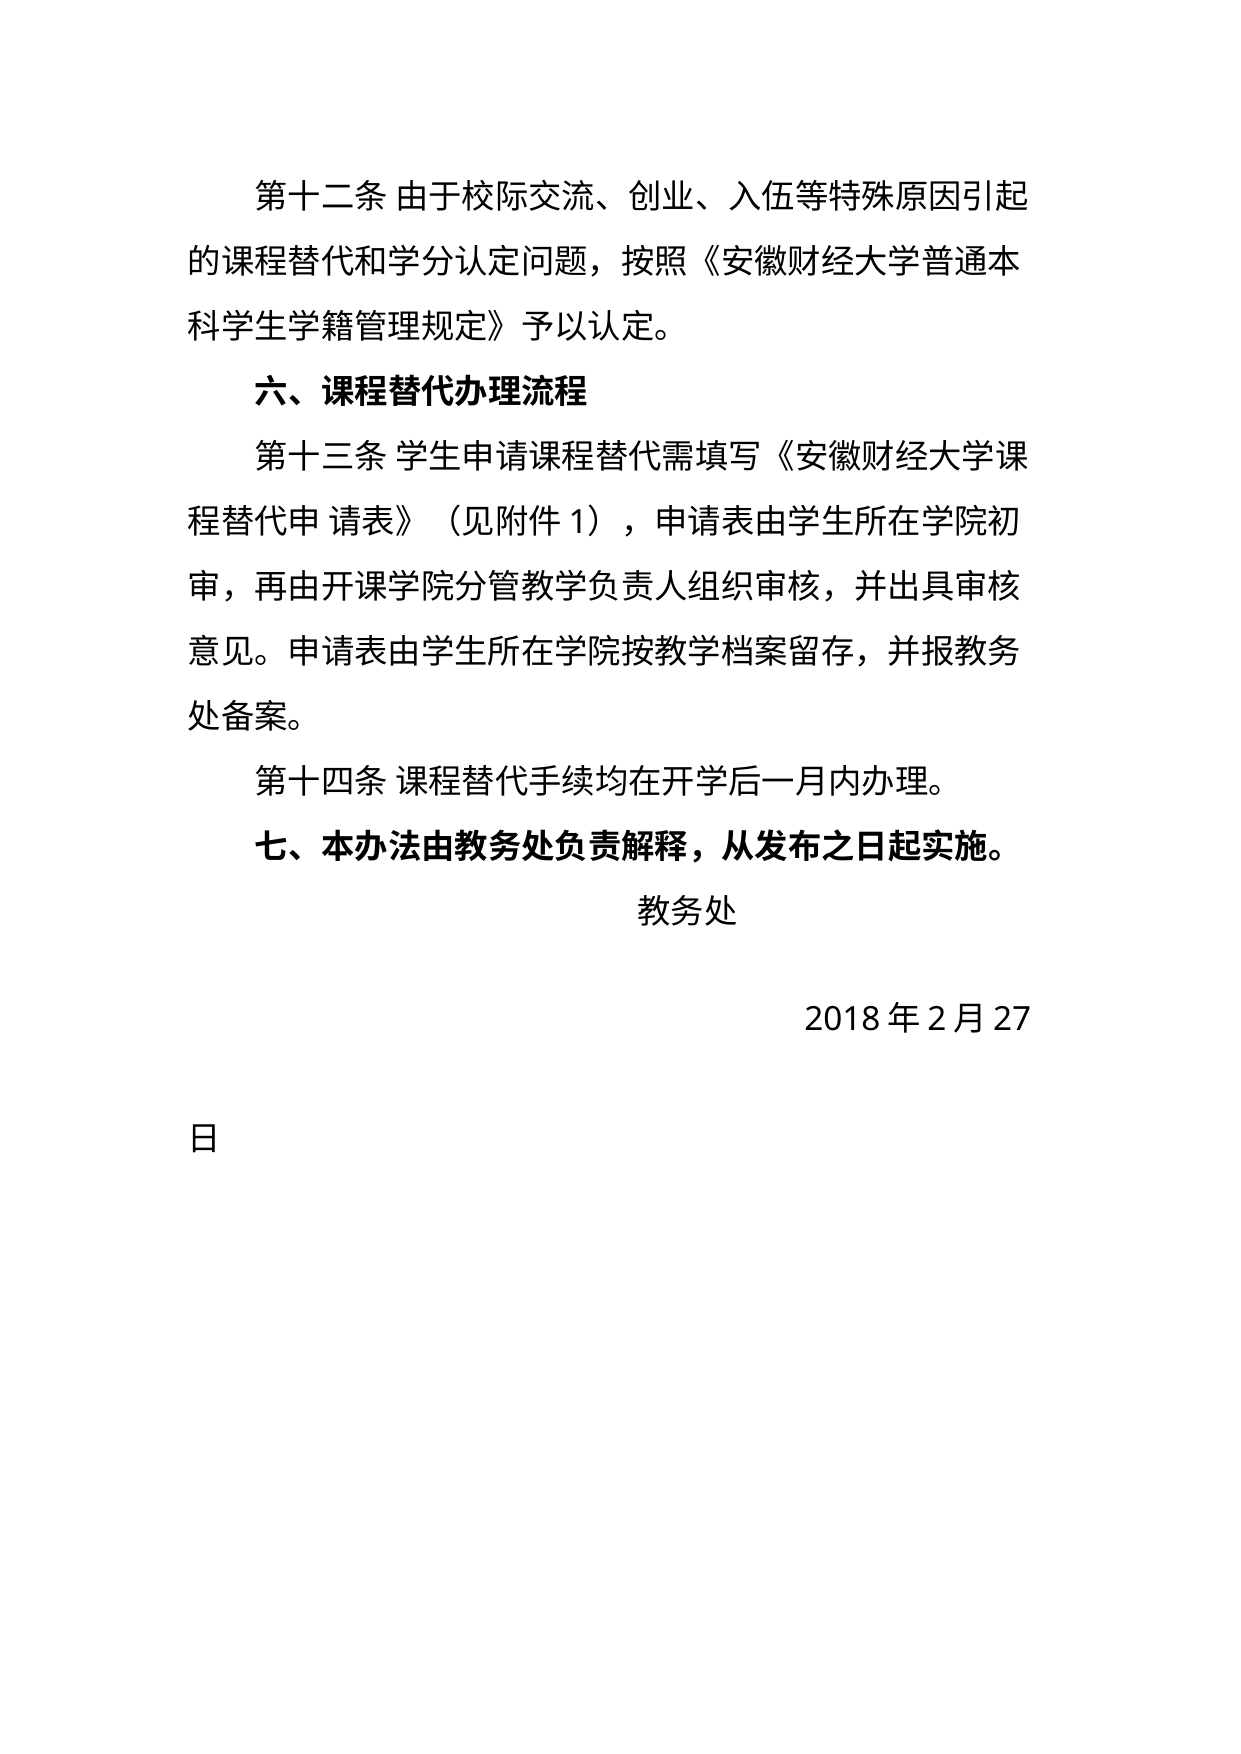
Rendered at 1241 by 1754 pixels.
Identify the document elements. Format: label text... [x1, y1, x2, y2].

text 七、本办法由教务处负责解释，从发布之日起实施。 [187, 812, 1053, 877]
text 2018年2月27日 [187, 983, 1053, 1168]
text 教务处 [187, 877, 1053, 942]
text 第十二条 由于校际交流、创业、入伍等特殊原因引起的课程替代和学分认定问题，按照《安徽财经大学普通本科学生学籍管理规定》予以认定。 [187, 162, 1053, 357]
text 第十四条 课程替代手续均在开学后一月内办理。 [187, 747, 1053, 812]
text 六、课程替代办理流程 [187, 357, 1053, 422]
text 第十三条 学生申请课程替代需填写《安徽财经大学课程替代申 请表》（见附件1），申请表由学生所在学院初审，再由开课学院分管教学负责人组织审核，并出具审核意见。申请表由学生所在学院按教学档案留存，并报教务处备案。 [187, 422, 1053, 747]
